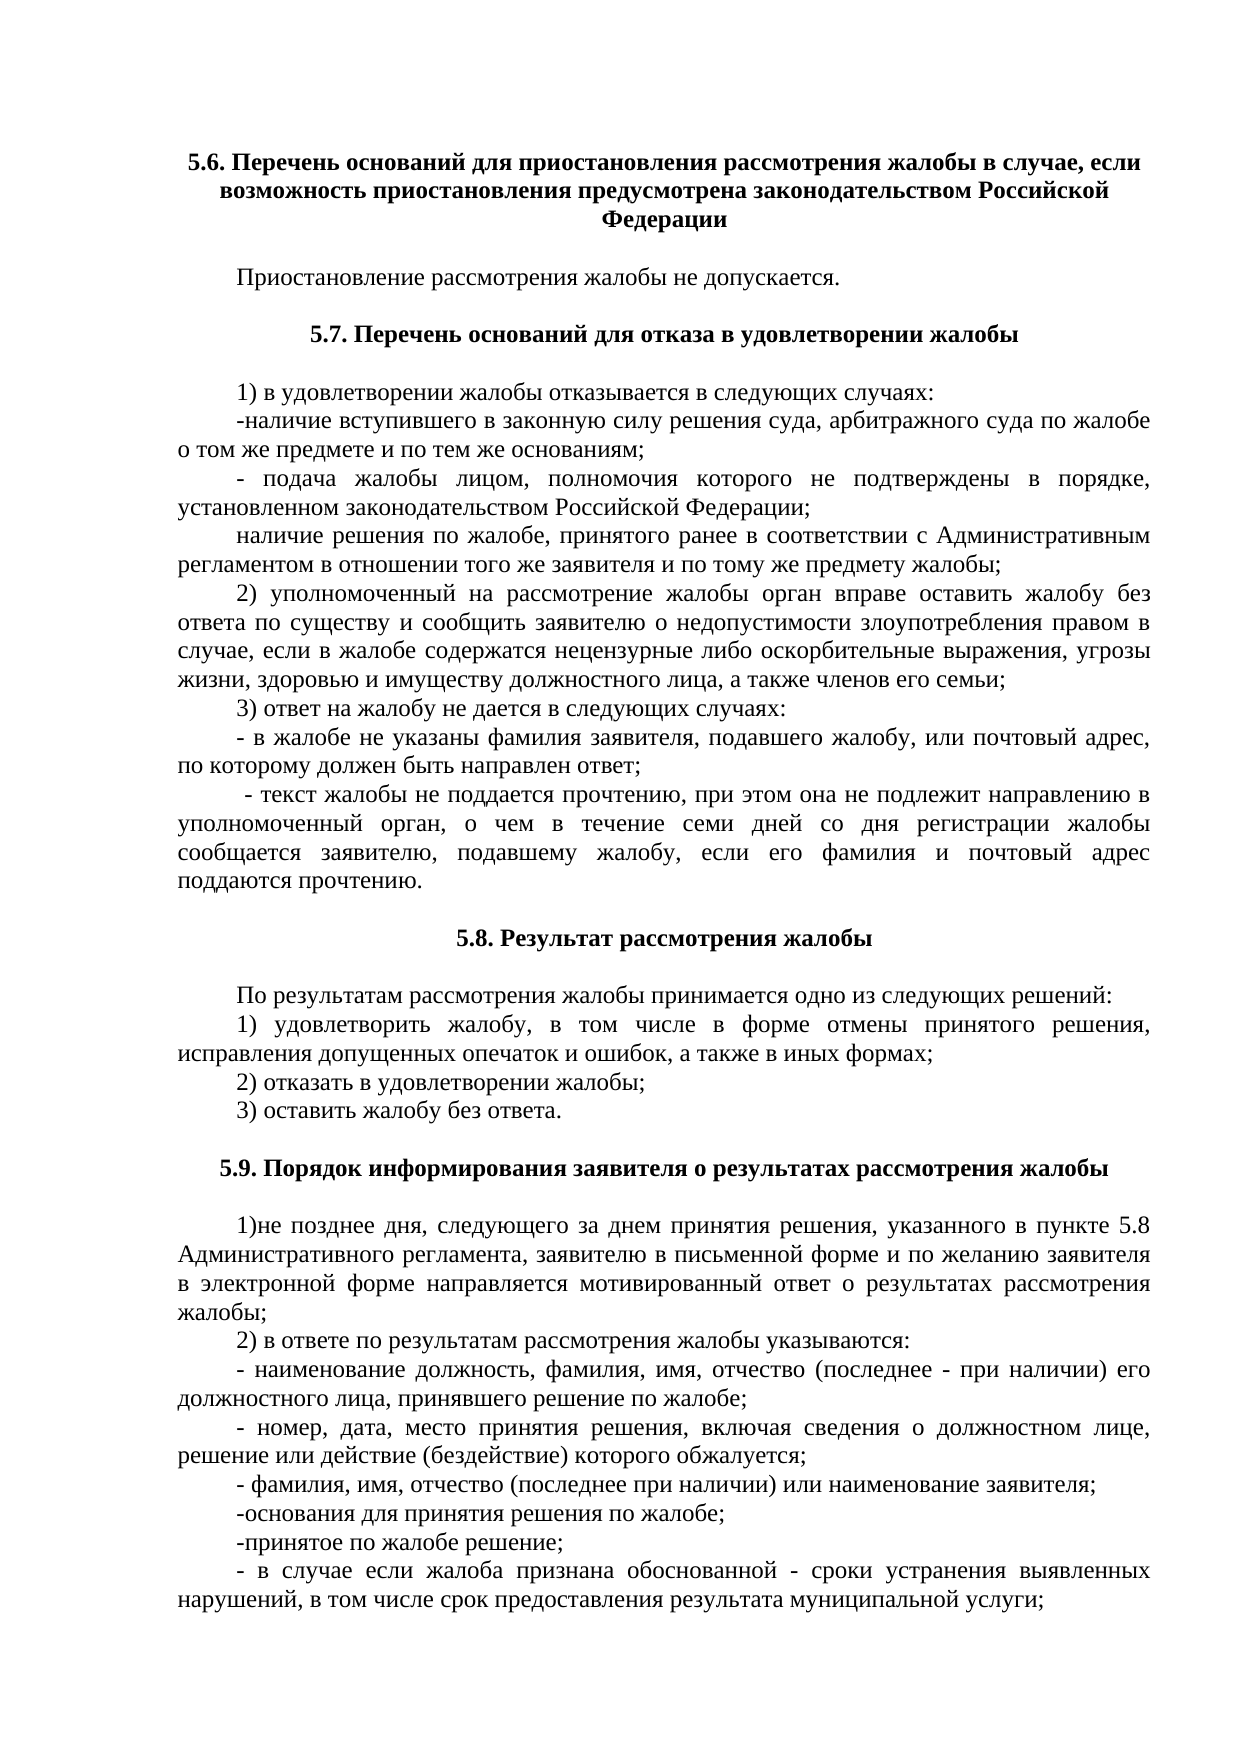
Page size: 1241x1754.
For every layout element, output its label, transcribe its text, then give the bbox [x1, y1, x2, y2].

text 1) удовлетворить жалобу, в том числе в форме отмены принятого решения, исправления допущенных опечаток и ошибок, а также в иных формах; [177, 1009, 1152, 1067]
text - фамилия, имя, отчество (последнее при наличии) или наименование заявителя; [177, 1469, 1152, 1498]
text По результатам рассмотрения жалобы принимается одно из следующих решений: [177, 981, 1152, 1009]
text 5.6. Перечень оснований для приостановления рассмотрения жалобы в случае, если возможность приостановления предусмотрена законодательством Российской Федерации [177, 147, 1152, 233]
text - в случае если жалоба признана обоснованной - сроки устранения выявленных нарушений, в том числе срок предоставления результата муниципальной услуги; [177, 1556, 1152, 1613]
text 2) уполномоченный на рассмотрение жалобы орган вправе оставить жалобу без ответа по существу и сообщить заявителю о недопустимости злоупотребления правом в случае, если в жалобе содержатся нецензурные либо оскорбительные выражения, угрозы жизни, здоровью и имуществу должностного лица, а также членов его семьи; [177, 578, 1152, 693]
text - в жалобе не указаны фамилия заявителя, подавшего жалобу, или почтовый адрес, по которому должен быть направлен ответ; [177, 722, 1152, 779]
text 3) оставить жалобу без ответа. [177, 1096, 1152, 1124]
text 5.7. Перечень оснований для отказа в удовлетворении жалобы [177, 319, 1152, 348]
text - наименование должность, фамилия, имя, отчество (последнее - при наличии) его должностного лица, принявшего решение по жалобе; [177, 1354, 1152, 1412]
text 3) ответ на жалобу не дается в следующих случаях: [177, 693, 1152, 722]
text 5.8. Результат рассмотрения жалобы [177, 923, 1152, 952]
text 5.9. Порядок информирования заявителя о результатах рассмотрения жалобы [177, 1153, 1152, 1182]
text 1) в удовлетворении жалобы отказывается в следующих случаях: [177, 377, 1152, 406]
text - подача жалобы лицом, полномочия которого не подтверждены в порядке, установленном законодательством Российской Федерации; [177, 463, 1152, 521]
text -наличие вступившего в законную силу решения суда, арбитражного суда по жалобе о том же предмете и по тем же основаниям; [177, 406, 1152, 463]
text -принятое по жалобе решение; [177, 1527, 1152, 1556]
text - текст жалобы не поддается прочтению, при этом она не подлежит направлению в уполномоченный орган, о чем в течение семи дней со дня регистрации жалобы сообщается заявителю, подавшему жалобу, если его фамилия и почтовый адрес поддаются прочтению. [177, 779, 1152, 894]
text -основания для принятия решения по жалобе; [177, 1498, 1152, 1527]
text 2) отказать в удовлетворении жалобы; [177, 1067, 1152, 1096]
text 2) в ответе по результатам рассмотрения жалобы указываются: [177, 1326, 1152, 1354]
text Приостановление рассмотрения жалобы не допускается. [177, 262, 1152, 291]
text 1)не позднее дня, следующего за днем принятия решения, указанного в пункте 5.8 Административного регламента, заявителю в письменной форме и по желанию заявителя в электронной форме направляется мотивированный ответ о результатах рассмотрения жалобы; [177, 1211, 1152, 1326]
text наличие решения по жалобе, принятого ранее в соответствии с Административным регламентом в отношении того же заявителя и по тому же предмету жалобы; [177, 521, 1152, 578]
text - номер, дата, место принятия решения, включая сведения о должностном лице, решение или действие (бездействие) которого обжалуется; [177, 1412, 1152, 1469]
